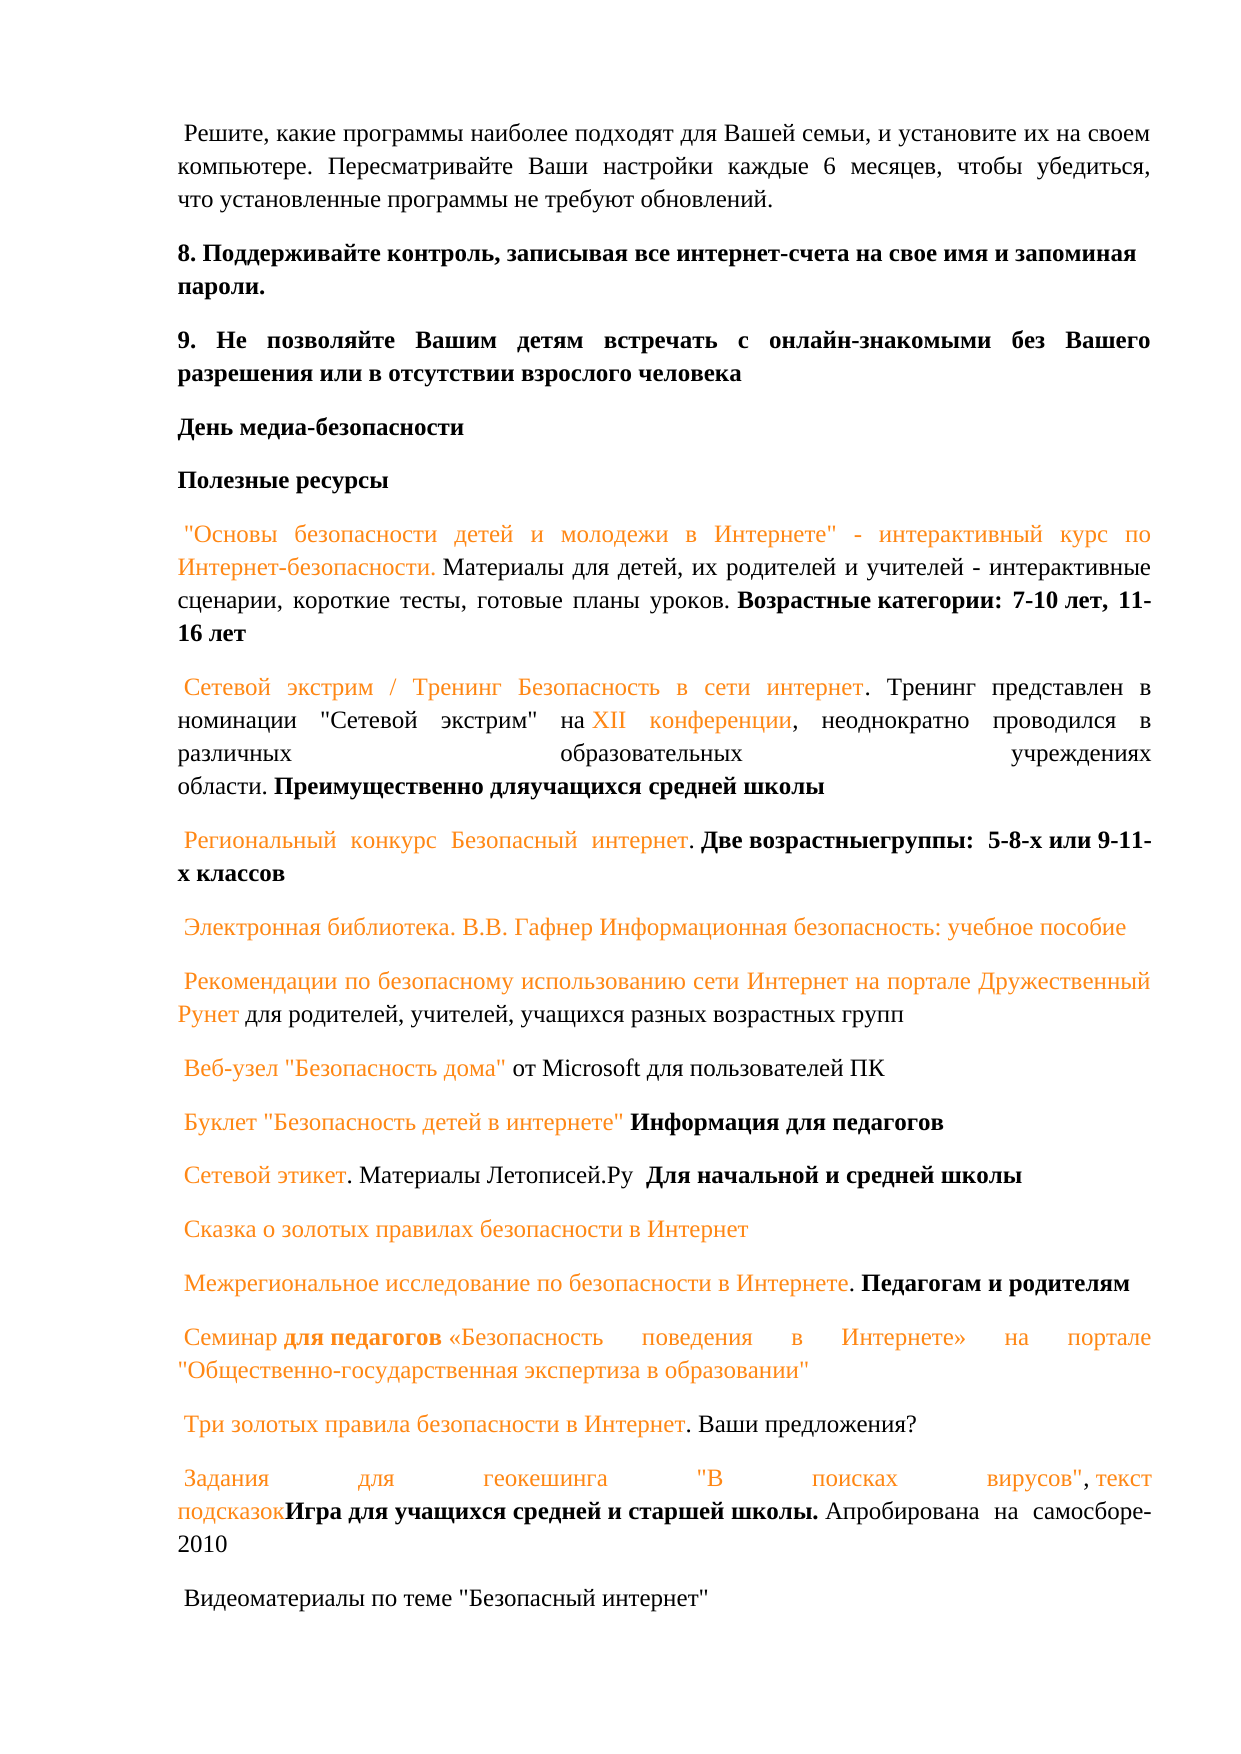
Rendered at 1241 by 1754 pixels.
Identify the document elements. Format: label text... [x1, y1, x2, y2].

text Буклет "Безопасность детей в интернете" Информация для педагогов [177, 1107, 1152, 1136]
text 9. Не позволяйте Вашим детям встречать с онлайн-знакомыми без Вашего разрешения или в отсутствии взрослого человека [177, 325, 1152, 387]
text Полезные ресурсы [177, 466, 1152, 494]
text Сказка о золотых правилах безопасности в Интернет [177, 1214, 1152, 1243]
text Веб-узел "Безопасность дома" от Microsoft для пользователей ПК [177, 1053, 1152, 1082]
text Семинар для педагогов «Безопасность поведения в Интернете» на портале "Общественно-государственная экспертиза в образовании" [177, 1322, 1152, 1384]
text Межрегиональное исследование по безопасности в Интернете. Педагогам и родителям [177, 1268, 1152, 1297]
text Рекомендации по безопасному использованию сети Интернет на портале Дружественный Рунет для родителей, учителей, учащихся разных возрастных групп [177, 966, 1152, 1028]
text Региональный конкурс Безопасный интернет. Две возрастныегруппы: 5-8-х или 9-11-х классов [177, 825, 1152, 887]
text Три золотых правила безопасности в Интернет. Ваши предложения? [177, 1409, 1152, 1438]
text 8. Поддерживайте контроль, записывая все интернет-счета на свое имя и запоминая пароли. [177, 238, 1152, 300]
text Задания для геокешинга "В поисках вирусов", текст подсказокИгра для учащихся средней и старшей школы. Апробирована на самосборе-2010 [177, 1463, 1152, 1558]
text Сетевой этикет. Материалы Летописей.Ру Для начальной и средней школы [177, 1161, 1152, 1189]
text Электронная библиотека. В.В. Гафнер Информационная безопасность: учебное пособие [177, 912, 1152, 941]
text День медиа-безопасности [177, 412, 1152, 441]
text Видеоматериалы по теме "Безопасный интернет" [177, 1583, 1152, 1612]
text "Основы безопасности детей и молодежи в Интернете" - интерактивный курс по Интернет-безопасности. Материалы для детей, их родителей и учителей - интерактивные сценарии, короткие тесты, готовые планы уроков. Возрастные категории: 7-10 лет, 11-16 лет [177, 519, 1152, 647]
text Решите, какие программы наиболее подходят для Вашей семьи, и установите их на своем компьютере. Пересматривайте Ваши настройки каждые 6 месяцев, чтобы убедиться, что установленные программы не требуют обновлений. [177, 118, 1152, 213]
text Сетевой экстрим / Тренинг Безопасность в сети интернет. Тренинг представлен в номинации "Сетевой экстрим" на XII конференции, неоднократно проводился в различных образовательных учреждениях области. Преимущественно дляучащихся средней школы [177, 672, 1152, 800]
